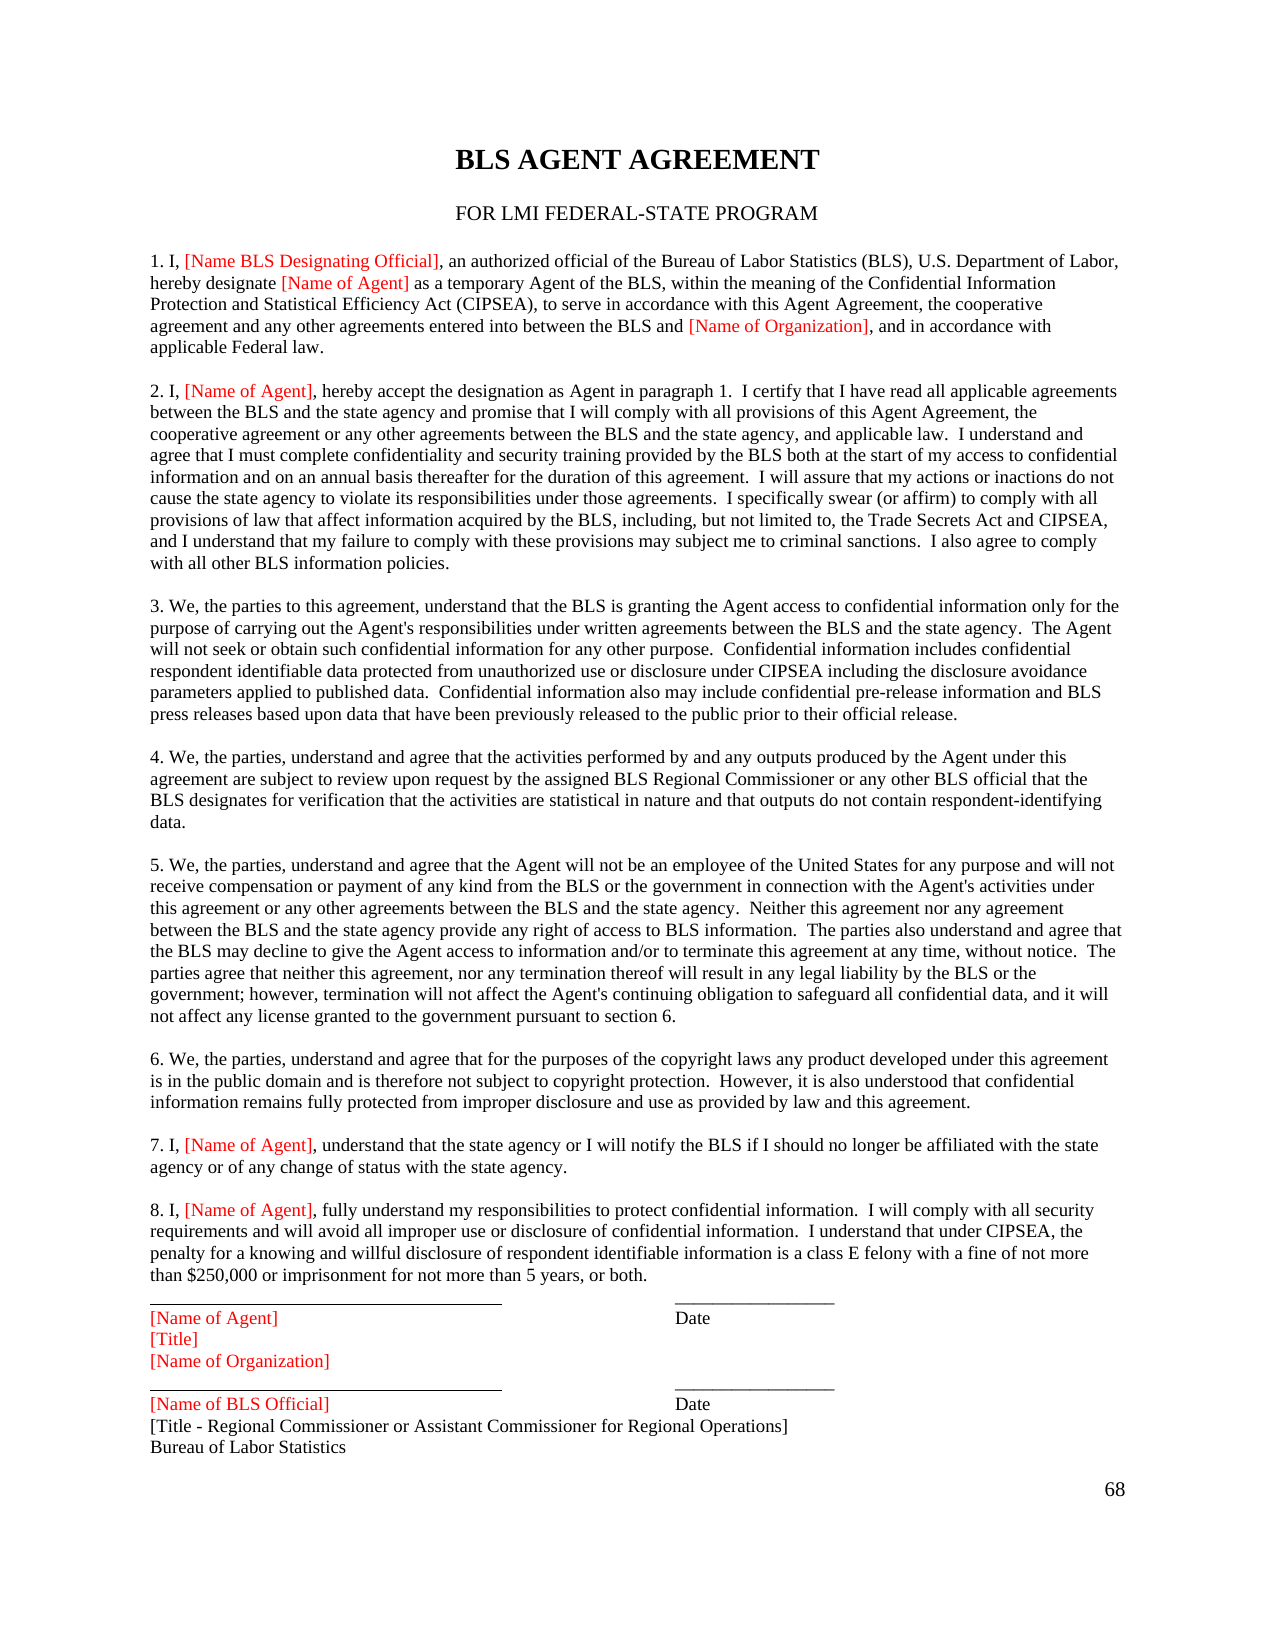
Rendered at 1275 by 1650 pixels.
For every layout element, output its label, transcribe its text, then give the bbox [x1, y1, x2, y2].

text [Name of BLS Official] Date [150, 1393, 1125, 1414]
text 3. We, the parties to this agreement, understand that the BLS is granting the Agent access to confidential information only for the purpose of carrying out the Agent's responsibilities under written agreements between the BLS and the state agency. The Agent will not seek or obtain such confidential information for any other purpose. Confidential information includes confidential respondent identifiable data protected from unauthorized use or disclosure under CIPSEA including the disclosure avoidance parameters applied to published data. Confidential information also may include confidential pre-release information and BLS press releases based upon data that have been previously released to the public prior to their official release. [150, 595, 1125, 724]
text [Title] [150, 1328, 1125, 1350]
text 1. I, [Name BLS Designating Official], an authorized official of the Bureau of Labor Statistics (BLS), U.S. Department of Labor, hereby designate [Name of Agent] as a temporary agent of the BLS, within the meaning of the Confidential Information Protection and Statistical Efficiency Act (CIPSEA), to serve in accordance with this Agent agreement, the cooperative agreement and any other agreements entered into between the BLS and [Name of Organization], and in accordance with applicable Federal law. [150, 250, 1125, 358]
text 4. We, the parties, understand and agree that the activities performed by and any outputs produced by the Agent under this agreement are subject to review upon request by the assigned BLS Regional Commissioner or any other BLS official that the BLS designates for verification that the activities are statistical in nature and that outputs do not contain respondent-identifying data. [150, 746, 1125, 832]
subtitle BLS AGENT AGREEMENT [150, 142, 1125, 176]
text 8. I, [Name of Agent], fully understand my responsibilities to protect confidential information. I will comply with all security requirements and will avoid all improper use or disclosure of confidential information. I understand that under CIPSEA, the penalty for a knowing and willful disclosure of respondent identifiable information is a class E felony with a fine of not more than $250,000 or imprisonment for not more than 5 years, or both. [150, 1199, 1125, 1285]
text [Name of Agent] Date [150, 1307, 1125, 1328]
text 7. I, [Name of Agent], understand that the state agency or I will notify the BLS if I should no longer be affiliated with the state agency or of any change of status with the state agency. [150, 1134, 1125, 1177]
text [Name of Organization] [150, 1350, 1125, 1371]
text [Title - Regional Commissioner or Assistant Commissioner for Regional Operations] [150, 1414, 1125, 1436]
text 2. I, [Name of Agent], hereby accept the designation as agent in paragraph 1. I certify that I have read all applicable agreements between the BLS and the state agency and promise that I will comply with all provisions of this Agent Agreement, the cooperative agreement or any other agreements between the BLS and the state agency, and applicable law. I understand and agree that I must complete confidentiality and security training provided by the BLS both at the start of my access to confidential information and on an annual basis thereafter for the duration of this agreement. I will assure that my actions or inactions do not cause the state agency to violate its responsibilities under those agreements. I specifically swear (or affirm) to comply with all provisions of law that affect information acquired by the BLS, including, but not limited to, the Trade Secrets Act and CIPSEA, and I understand that my failure to comply with these provisions may subject me to criminal sanctions. I also agree to comply with all other BLS information policies. [150, 379, 1125, 573]
text Bureau of Labor Statistics [150, 1436, 1125, 1458]
text 6. We, the parties, understand and agree that for the purposes of the copyright laws any product developed under this agreement is in the public domain and is therefore not subject to copyright protection. However, it is also understood that confidential information remains fully protected from improper disclosure and use as provided by law and this agreement. [150, 1048, 1125, 1113]
text FOR LMI FEDERAL-STATE PROGRAM [432, 201, 1125, 225]
text _________________ [150, 1285, 1125, 1307]
text 5. We, the parties, understand and agree that the Agent will not be an employee of the United States for any purpose and will not receive compensation or payment of any kind from the BLS or the government in connection with the Agent's activities under this agreement or any other agreements between the BLS and the state agency. Neither this agreement nor any agreement between the BLS and the state agency provide any right of access to BLS information. The parties also understand and agree that the BLS may decline to give the Agent access to information and/or to terminate this agreement at any time, without notice. The parties agree that neither this agreement, nor any termination thereof will result in any legal liability by the BLS or the government; however, termination will not affect the Agent's continuing obligation to safeguard all confidential data, and it will not affect any license granted to the government pursuant to section 6. [150, 854, 1125, 1026]
text _________________ [150, 1371, 1125, 1393]
